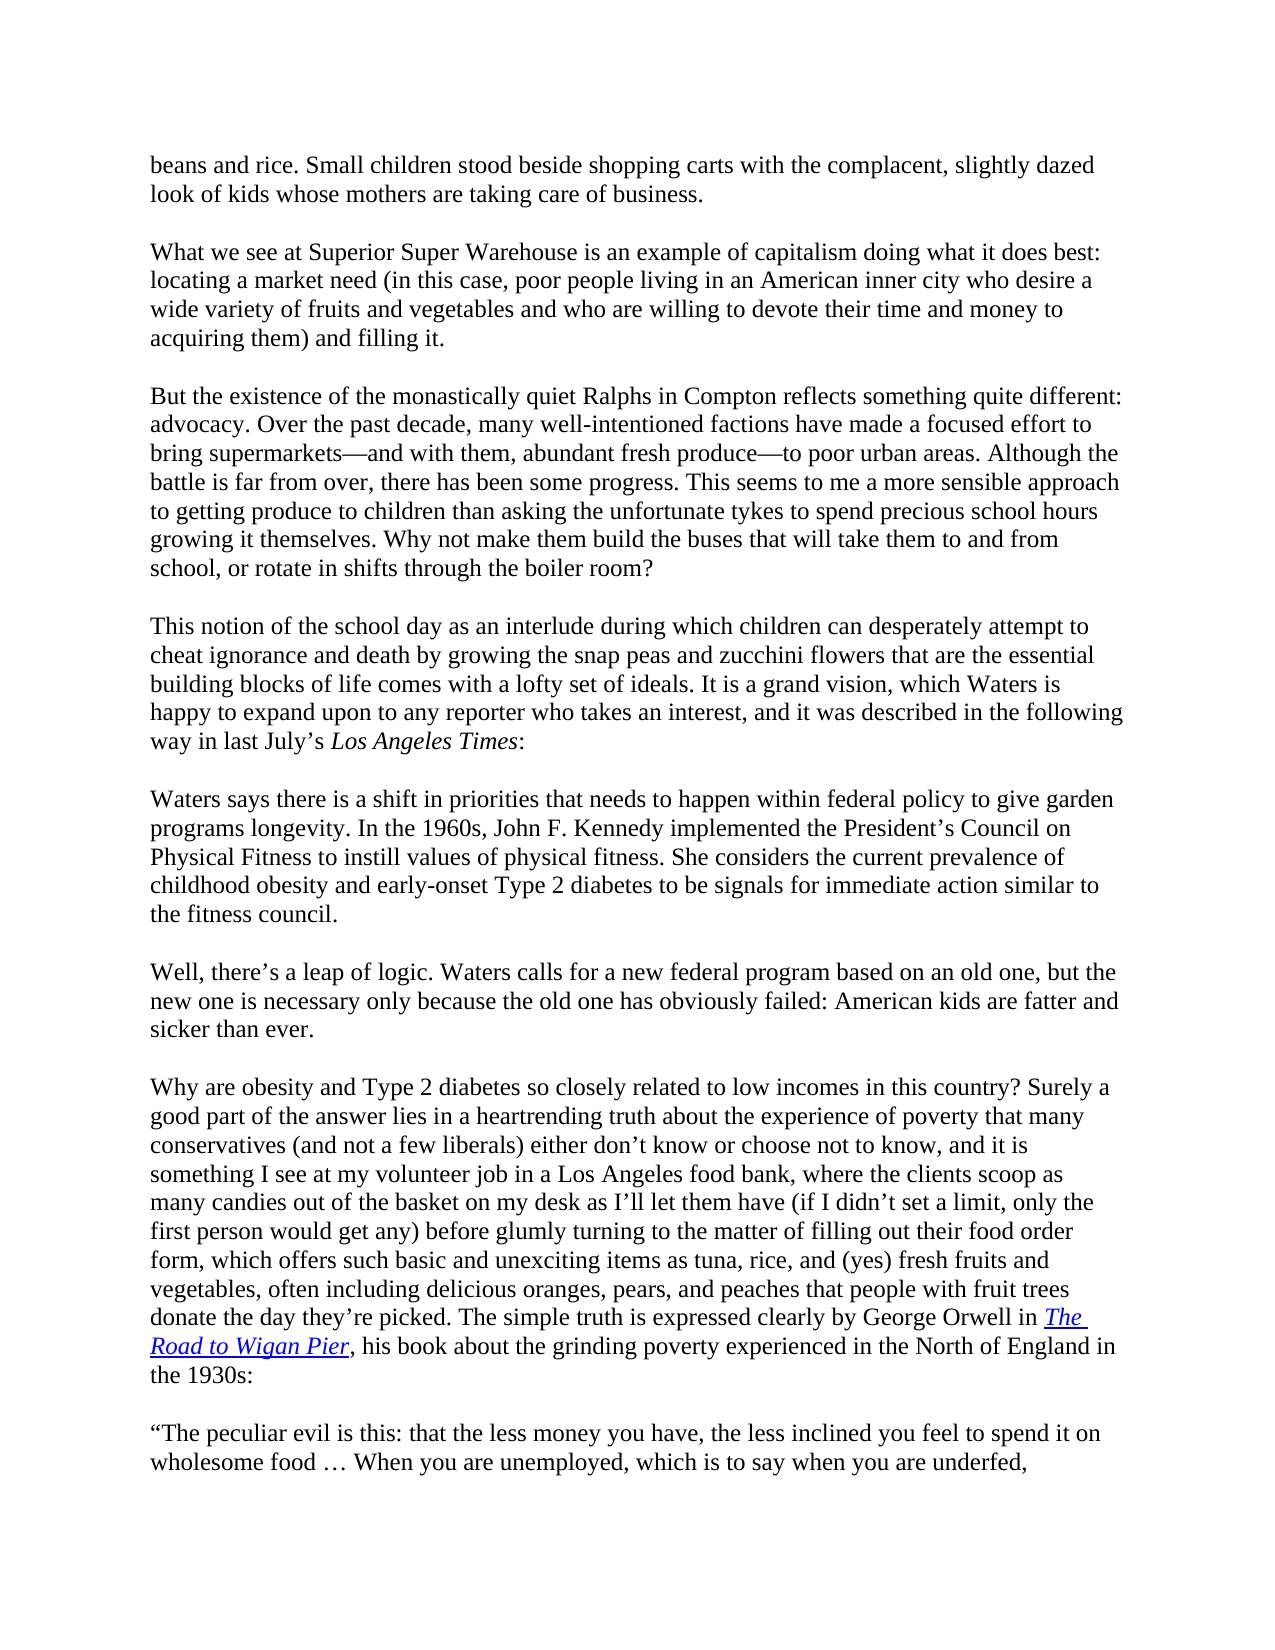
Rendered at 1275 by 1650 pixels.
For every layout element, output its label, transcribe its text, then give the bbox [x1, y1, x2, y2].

text This notion of the school day as an interlude during which children can desperately attempt to cheat ignorance and death by growing the snap peas and zucchini flowers that are the essential building blocks of life comes with a lofty set of ideals. It is a grand vision, which Waters is happy to expand upon to any reporter who takes an interest, and it was described in the following way in last July’s Los Angeles Times: [150, 611, 1125, 755]
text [150, 1418, 1125, 1475]
text Waters says there is a shift in priorities that needs to happen within federal policy to give garden programs longevity. In the 1960s, John F. Kennedy implemented the President’s Council on Physical Fitness to instill values of physical fitness. She considers the current prevalence of childhood obesity and early-onset Type 2 diabetes to be signals for immediate action similar to the fitness council. [150, 784, 1125, 928]
text Well, there’s a leap of logic. Waters calls for a new federal program based on an old one, but the new one is necessary only because the old one has obviously failed: American kids are fatter and sicker than ever. [150, 957, 1125, 1043]
text But the existence of the monastically quiet Ralphs in Compton reflects something quite different: advocacy. Over the past decade, many well-intentioned factions have made a focused effort to bring supermarkets—and with them, abundant fresh produce—to poor urban areas. Although the battle is far from over, there has been some progress. This seems to me a more sensible approach to getting produce to children than asking the unfortunate tykes to spend precious school hours growing it themselves. Why not make them build the buses that will take them to and from school, or rotate in shifts through the boiler room? [150, 381, 1125, 582]
text Why are obesity and Type 2 diabetes so closely related to low incomes in this country? Surely a good part of the answer lies in a heartrending truth about the experience of poverty that many conservatives (and not a few liberals) either don’t know or choose not to know, and it is something I see at my volunteer job in a Los Angeles food bank, where the clients scoop as many candies out of the basket on my desk as I’ll let them have (if I didn’t set a limit, only the first person would get any) before glumly turning to the matter of filling out their food order form, which offers such basic and unexciting items as tuna, rice, and (yes) fresh fruits and vegetables, often including delicious oranges, pears, and peaches that people with fruit trees donate the day they’re picked. The simple truth is expressed clearly by George Orwell in The Road to Wigan Pier, his book about the grinding poverty experienced in the North of England in the 1930s: [150, 1072, 1125, 1389]
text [150, 150, 1125, 207]
text What we see at Superior Super Warehouse is an example of capitalism doing what it does best: locating a market need (in this case, poor people living in an American inner city who desire a wide variety of fruits and vegetables and who are willing to devote their time and money to acquiring them) and filling it. [150, 237, 1125, 352]
